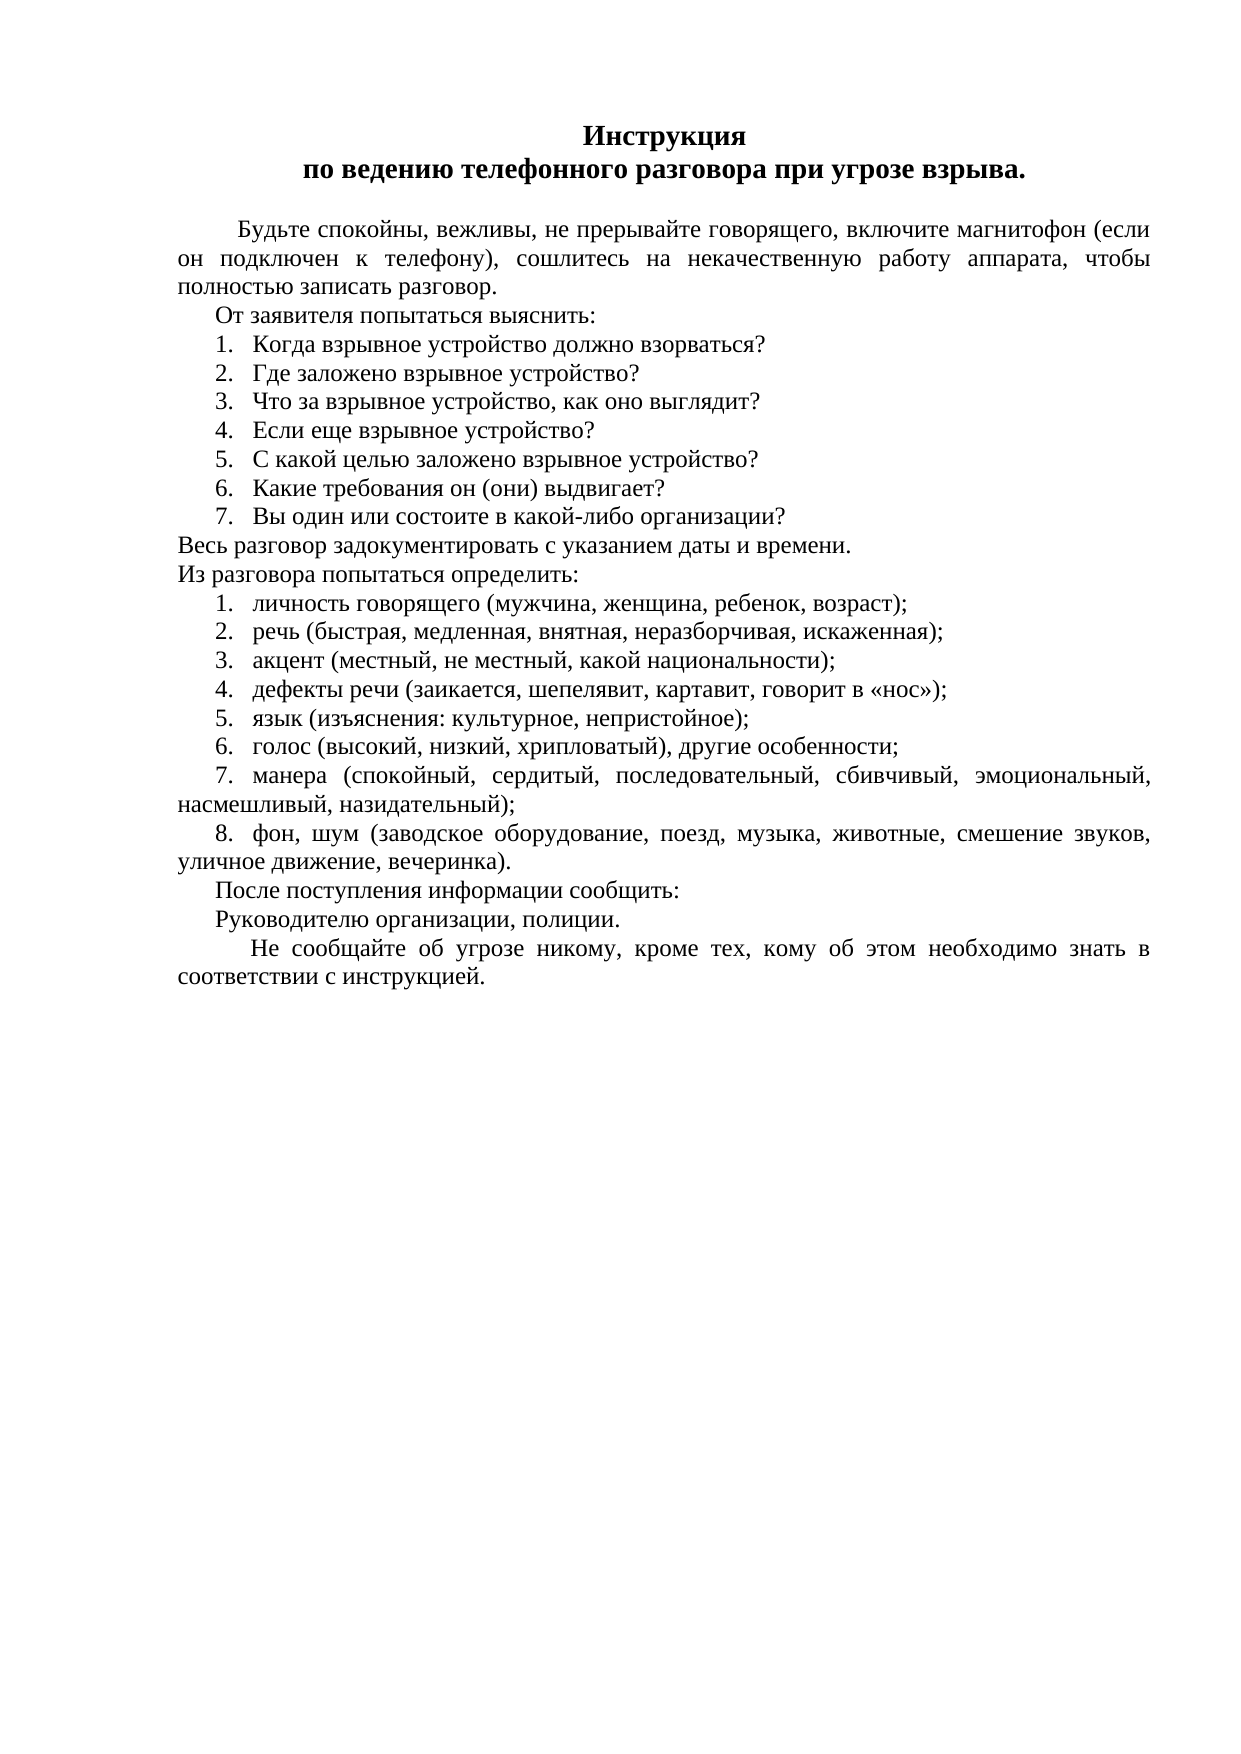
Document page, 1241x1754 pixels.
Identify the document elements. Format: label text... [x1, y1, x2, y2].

list речь (быстрая, медленная, внятная, неразборчивая, искаженная); [215, 616, 1152, 645]
list дефекты речи (заикается, шепелявит, картавит, говорит в «нос»); [215, 674, 1152, 703]
list манера (спокойный, сердитый, последовательный, сбивчивый, эмоциональный, насмешливый, назидательный); [177, 760, 1152, 818]
text После поступления информации сообщить: [177, 875, 1152, 904]
list Вы один или состоите в какой-либо организации? [162, 501, 1152, 530]
text От заявителя попытаться выяснить: [177, 300, 1152, 329]
text Не сообщайте об угрозе никому, кроме тех, кому об этом необходимо знать в соответствии с инструкцией. [177, 933, 1152, 990]
text по ведению телефонного разговора при угрозе взрыва. [177, 152, 1152, 185]
list Когда взрывное устройство должно взорваться? [162, 329, 1152, 358]
list акцент (местный, не местный, какой национальности); [215, 645, 1152, 674]
text Руководителю организации, полиции. [177, 904, 1152, 933]
list Если еще взрывное устройство? [162, 415, 1152, 444]
list Какие требования он (они) выдвигает? [162, 473, 1152, 501]
text Инструкция [177, 118, 1152, 152]
text Из разговора попытаться определить: [177, 559, 1152, 588]
list язык (изъяснения: культурное, непристойное); [215, 703, 1152, 731]
text Весь разговор задокументировать с указанием даты и времени. [177, 530, 1152, 559]
list С какой целью заложено взрывное устройство? [162, 444, 1152, 473]
list фон, шум (заводское оборудование, поезд, музыка, животные, смешение звуков, уличное движение, вечеринка). [177, 818, 1152, 875]
list личность говорящего (мужчина, женщина, ребенок, возраст); [215, 588, 1152, 616]
list Где заложено взрывное устройство? [162, 358, 1152, 386]
list голос (высокий, низкий, хрипловатый), другие особенности; [215, 731, 1152, 760]
text Будьте спокойны, вежливы, не прерывайте говорящего, включите магнитофон (если он подключен к телефону), сошлитесь на некачественную работу аппарата, чтобы полностью записать разговор. [177, 214, 1152, 300]
list Что за взрывное устройство, как оно выглядит? [162, 386, 1152, 415]
